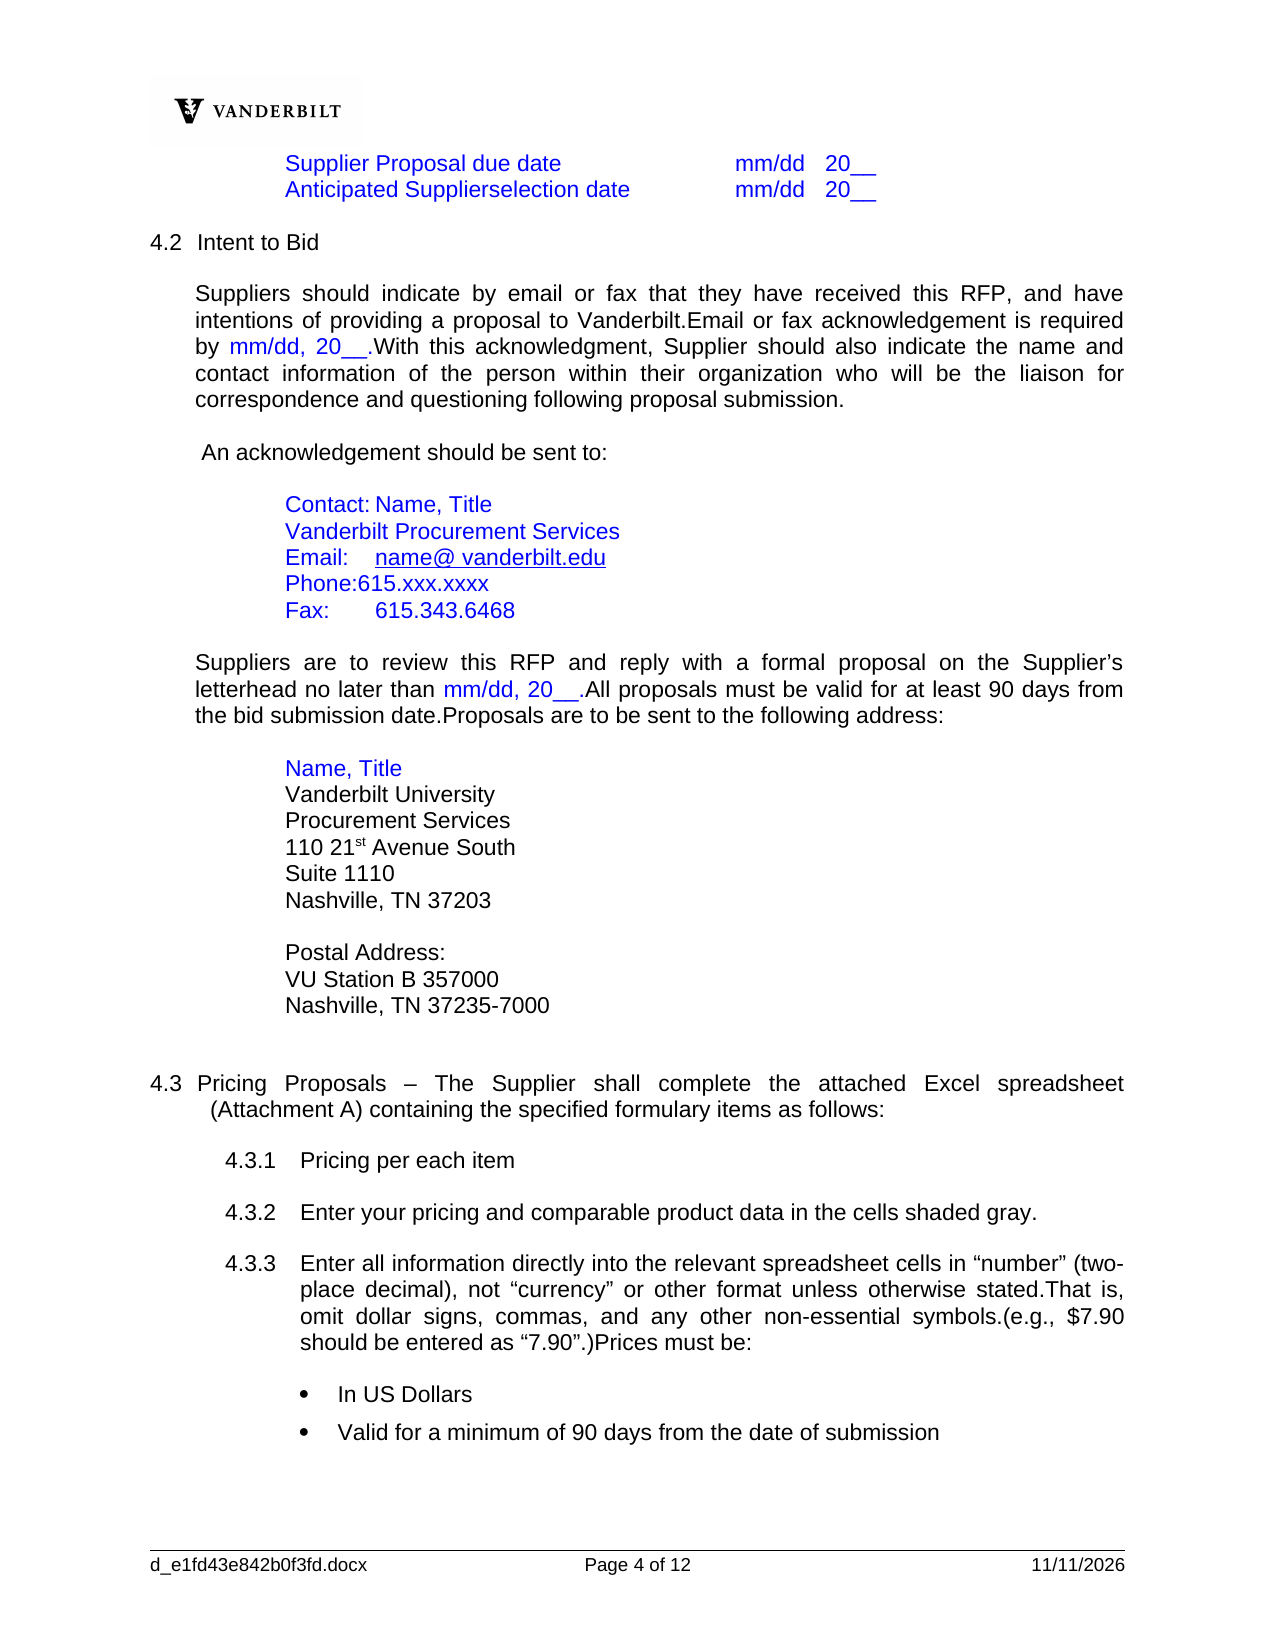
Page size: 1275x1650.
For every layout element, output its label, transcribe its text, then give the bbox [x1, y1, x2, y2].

list Enter all information directly into the relevant spreadsheet cells in “number” (two-place decimal), not “currency” or other format unless otherwise stated.That is, omit dollar signs, commas, and any other non-essential symbols.(e.g., $7.90 should be entered as “7.90”.)Prices must be: [225, 1250, 1125, 1356]
list Intent to Bid [150, 229, 1125, 255]
text Contact: Name, Title [285, 491, 1125, 518]
text Nashville, TN 37203 [285, 887, 1125, 913]
text An acknowledgement should be sent to: [195, 438, 1125, 465]
text Procurement Services [285, 807, 1125, 834]
text Vanderbilt University [285, 781, 1125, 807]
list Valid for a minimum of 90 days from the date of submission [300, 1419, 1125, 1446]
list Pricing Proposals – The Supplier shall complete the attached Excel spreadsheet (Attachment A) containing the specified formulary items as follows: [150, 1070, 1125, 1122]
text Anticipated Supplierselection date mm/dd 20__ [285, 176, 1125, 203]
text Name, Title [285, 755, 1125, 781]
text 110 21st Avenue South [285, 834, 1125, 860]
text Suppliers are to review this RFP and reply with a formal proposal on the Supplier’s letterhead no later than mm/dd, 20__.All proposals must be valid for at least 90 days from the bid submission date.Proposals are to be sent to the following address: [195, 649, 1125, 728]
text Phone:615.xxx.xxxx [285, 570, 1125, 597]
text VU Station B 357000 [285, 966, 1125, 992]
list Enter your pricing and comparable product data in the cells shaded gray. [225, 1199, 1125, 1225]
text Postal Address: [285, 939, 1125, 966]
text Suppliers should indicate by email or fax that they have received this RFP, and have intentions of providing a proposal to Vanderbilt.Email or fax acknowledgement is required by mm/dd, 20__.With this acknowledgment, Supplier should also indicate the name and contact information of the person within their organization who will be the liaison for correspondence and questioning following proposal submission. [195, 280, 1125, 412]
text Suite 1110 [285, 860, 1125, 887]
picture [150, 75, 365, 148]
text Supplier Proposal due date mm/dd 20__ [285, 150, 1125, 176]
list In US Dollars [300, 1381, 1125, 1407]
list Pricing per each item [225, 1147, 1125, 1174]
text Email: name@ vanderbilt.edu [285, 544, 1125, 570]
text Vanderbilt Procurement Services [285, 518, 1125, 544]
text Nashville, TN 37235-7000 [285, 992, 1125, 1018]
text Fax: 615.343.6468 [285, 597, 1125, 623]
